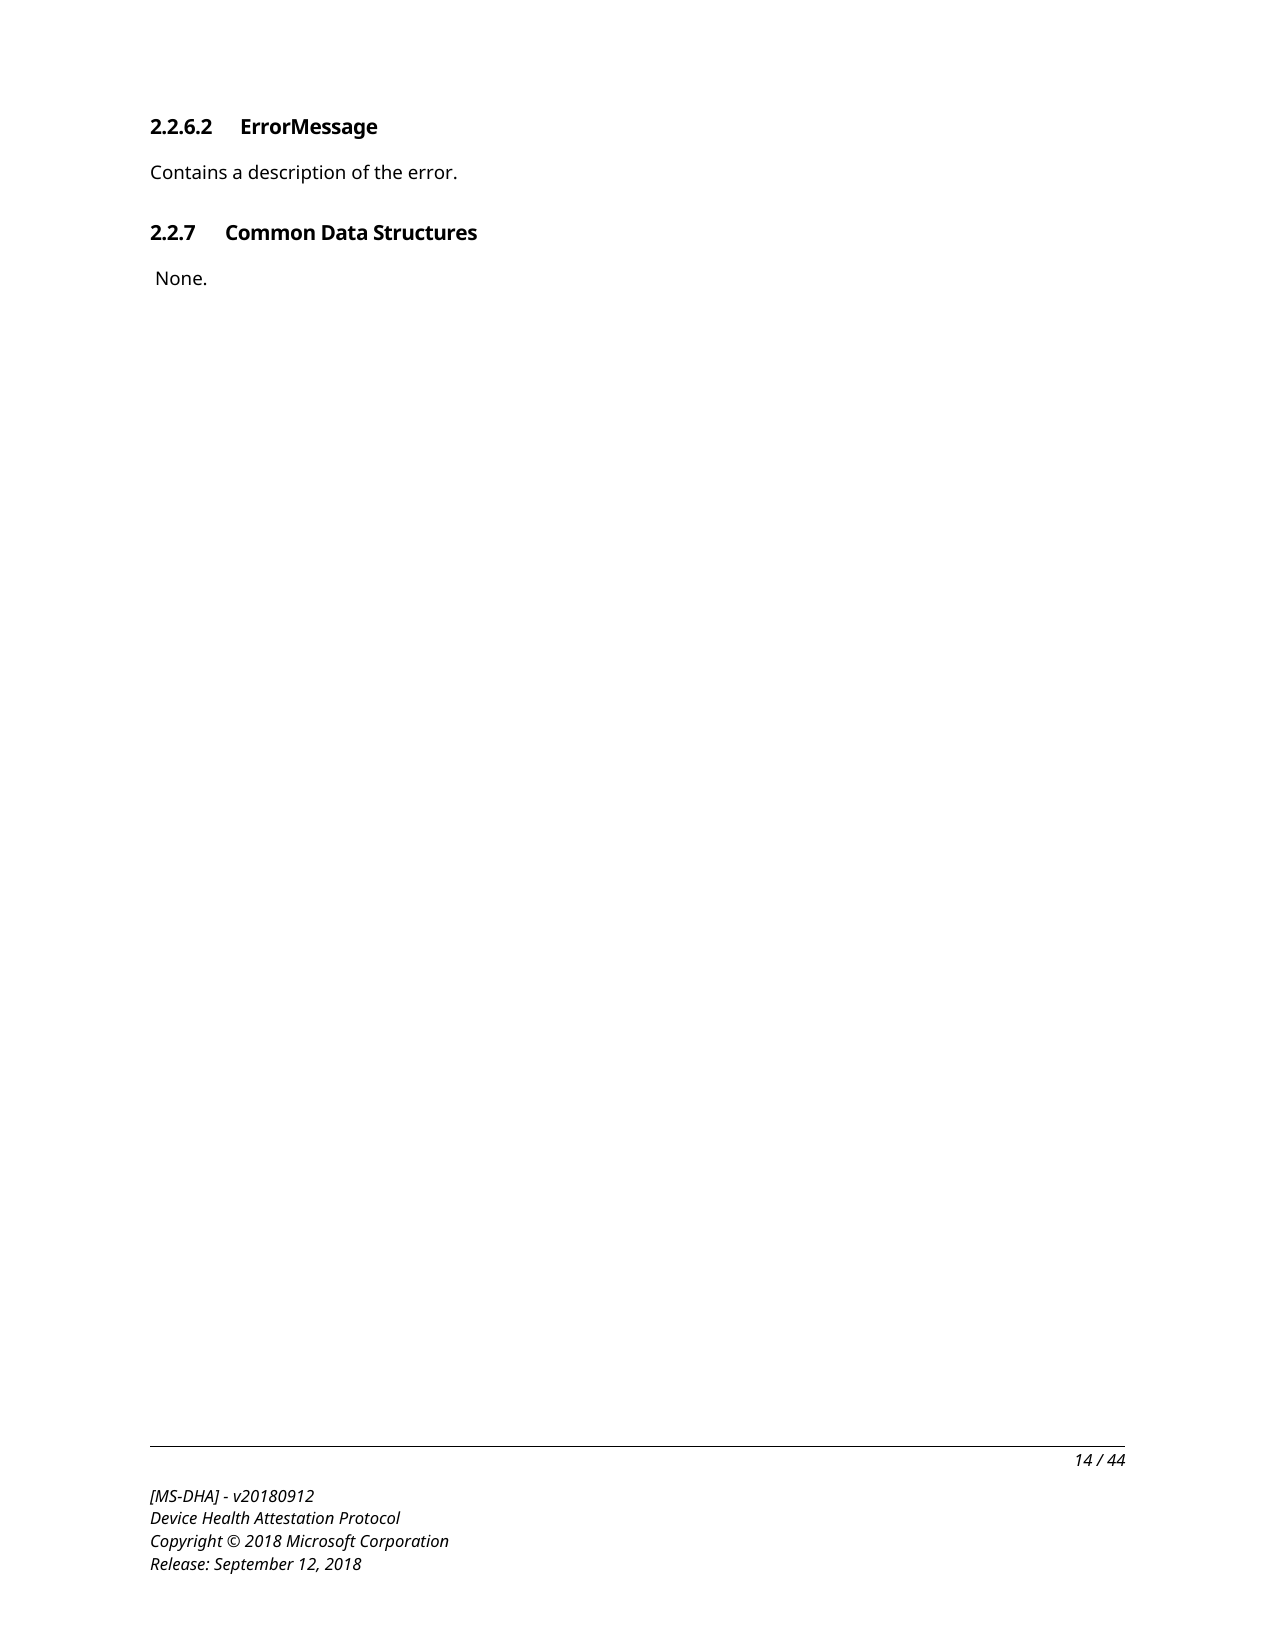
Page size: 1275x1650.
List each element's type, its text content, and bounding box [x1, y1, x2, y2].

text Contains a description of the error. [150, 160, 1125, 185]
subtitle ErrorMessage [150, 112, 1125, 141]
text None. [150, 266, 1125, 291]
subtitle Common Data Structures [150, 218, 1125, 247]
